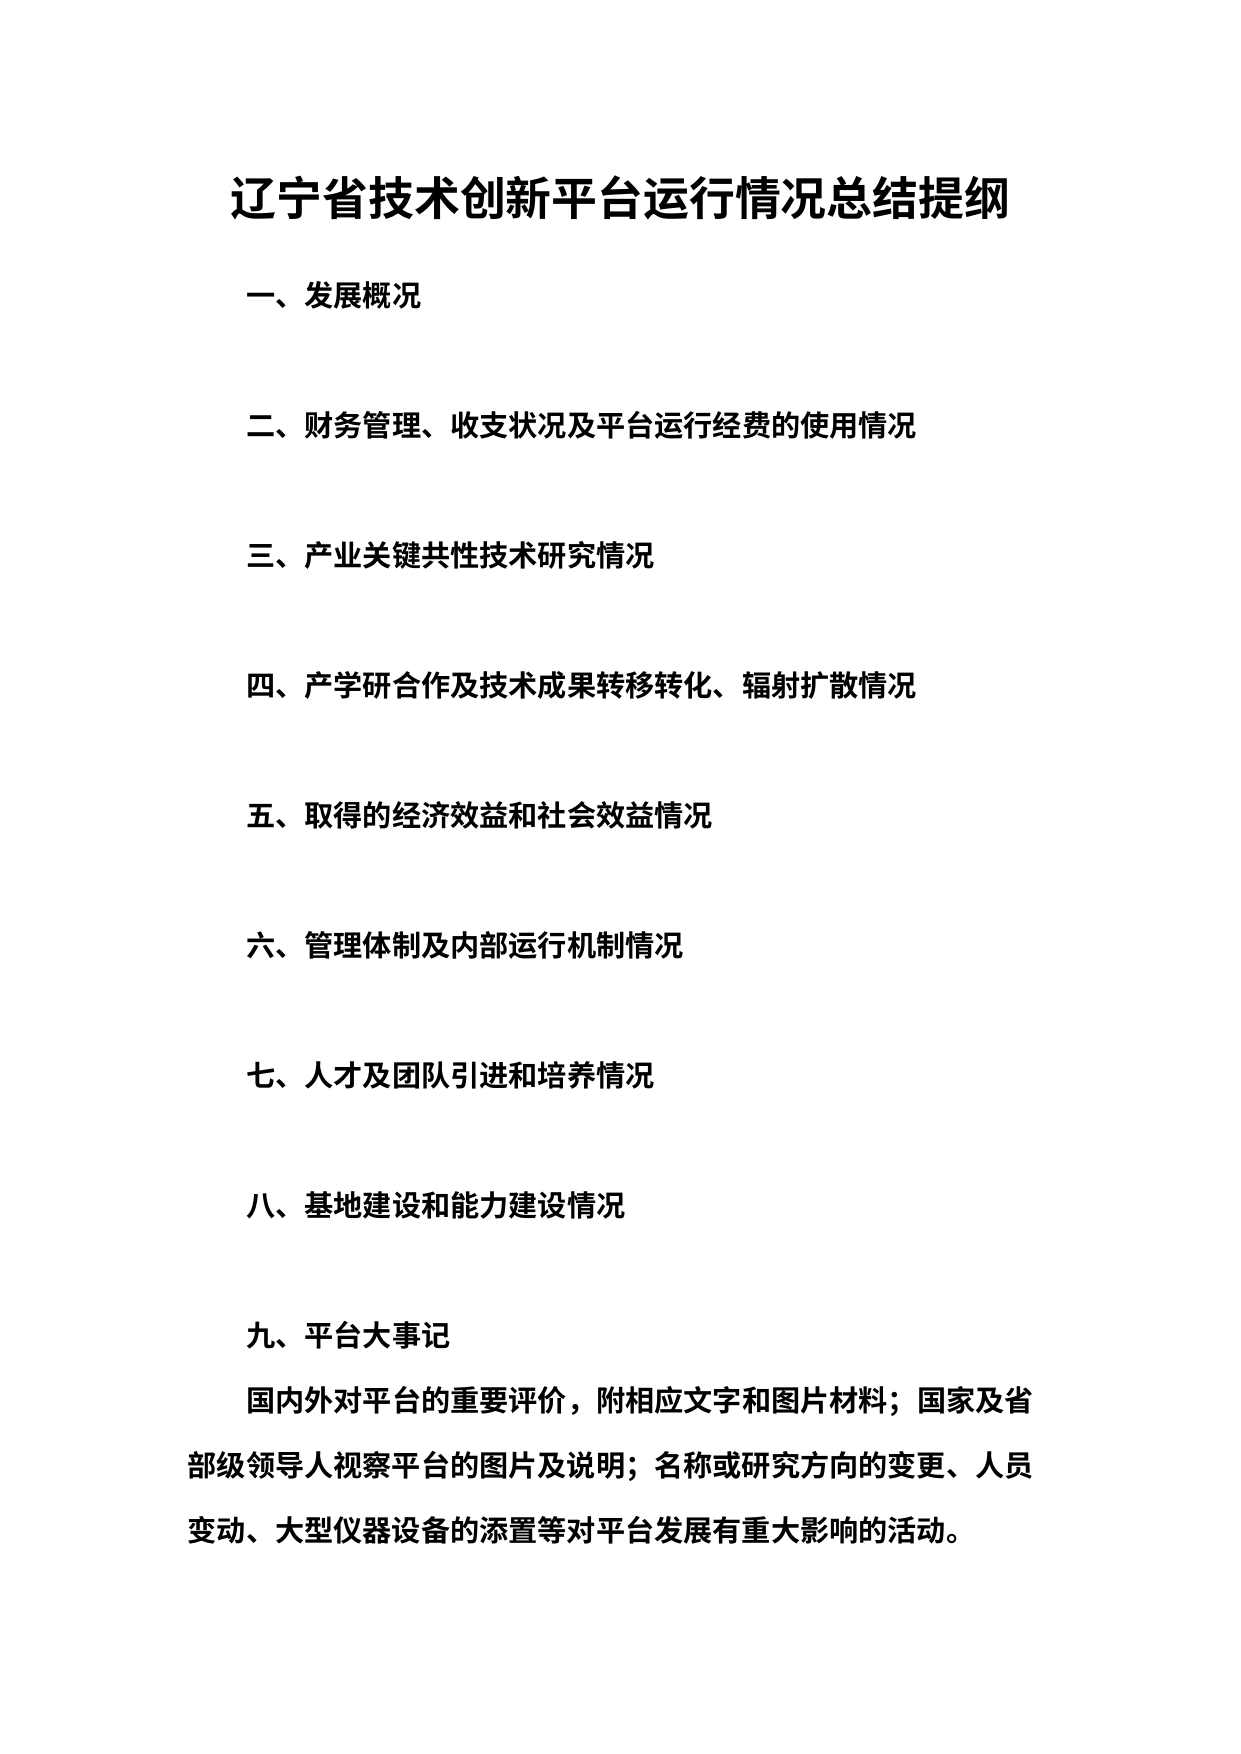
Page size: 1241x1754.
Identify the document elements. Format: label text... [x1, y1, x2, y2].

text 六、管理体制及内部运行机制情况 [187, 911, 1053, 976]
text 二、财务管理、收支状况及平台运行经费的使用情况 [187, 391, 1053, 456]
text 七、人才及团队引进和培养情况 [187, 1041, 1053, 1106]
text 一、发展概况 [187, 261, 1053, 326]
text 国内外对平台的重要评价，附相应文字和图片材料；国家及省部级领导人视察平台的图片及说明；名称或研究方向的变更、人员变动、大型仪器设备的添置等对平台发展有重大影响的活动。 [187, 1366, 1053, 1561]
text 辽宁省技术创新平台运行情况总结提纲 [187, 162, 1053, 228]
text 八、基地建设和能力建设情况 [187, 1171, 1053, 1236]
text 九、平台大事记 [187, 1301, 1053, 1366]
text 三、产业关键共性技术研究情况 [187, 521, 1053, 586]
text 四、产学研合作及技术成果转移转化、辐射扩散情况 [187, 651, 1053, 716]
text 五、取得的经济效益和社会效益情况 [187, 781, 1053, 846]
